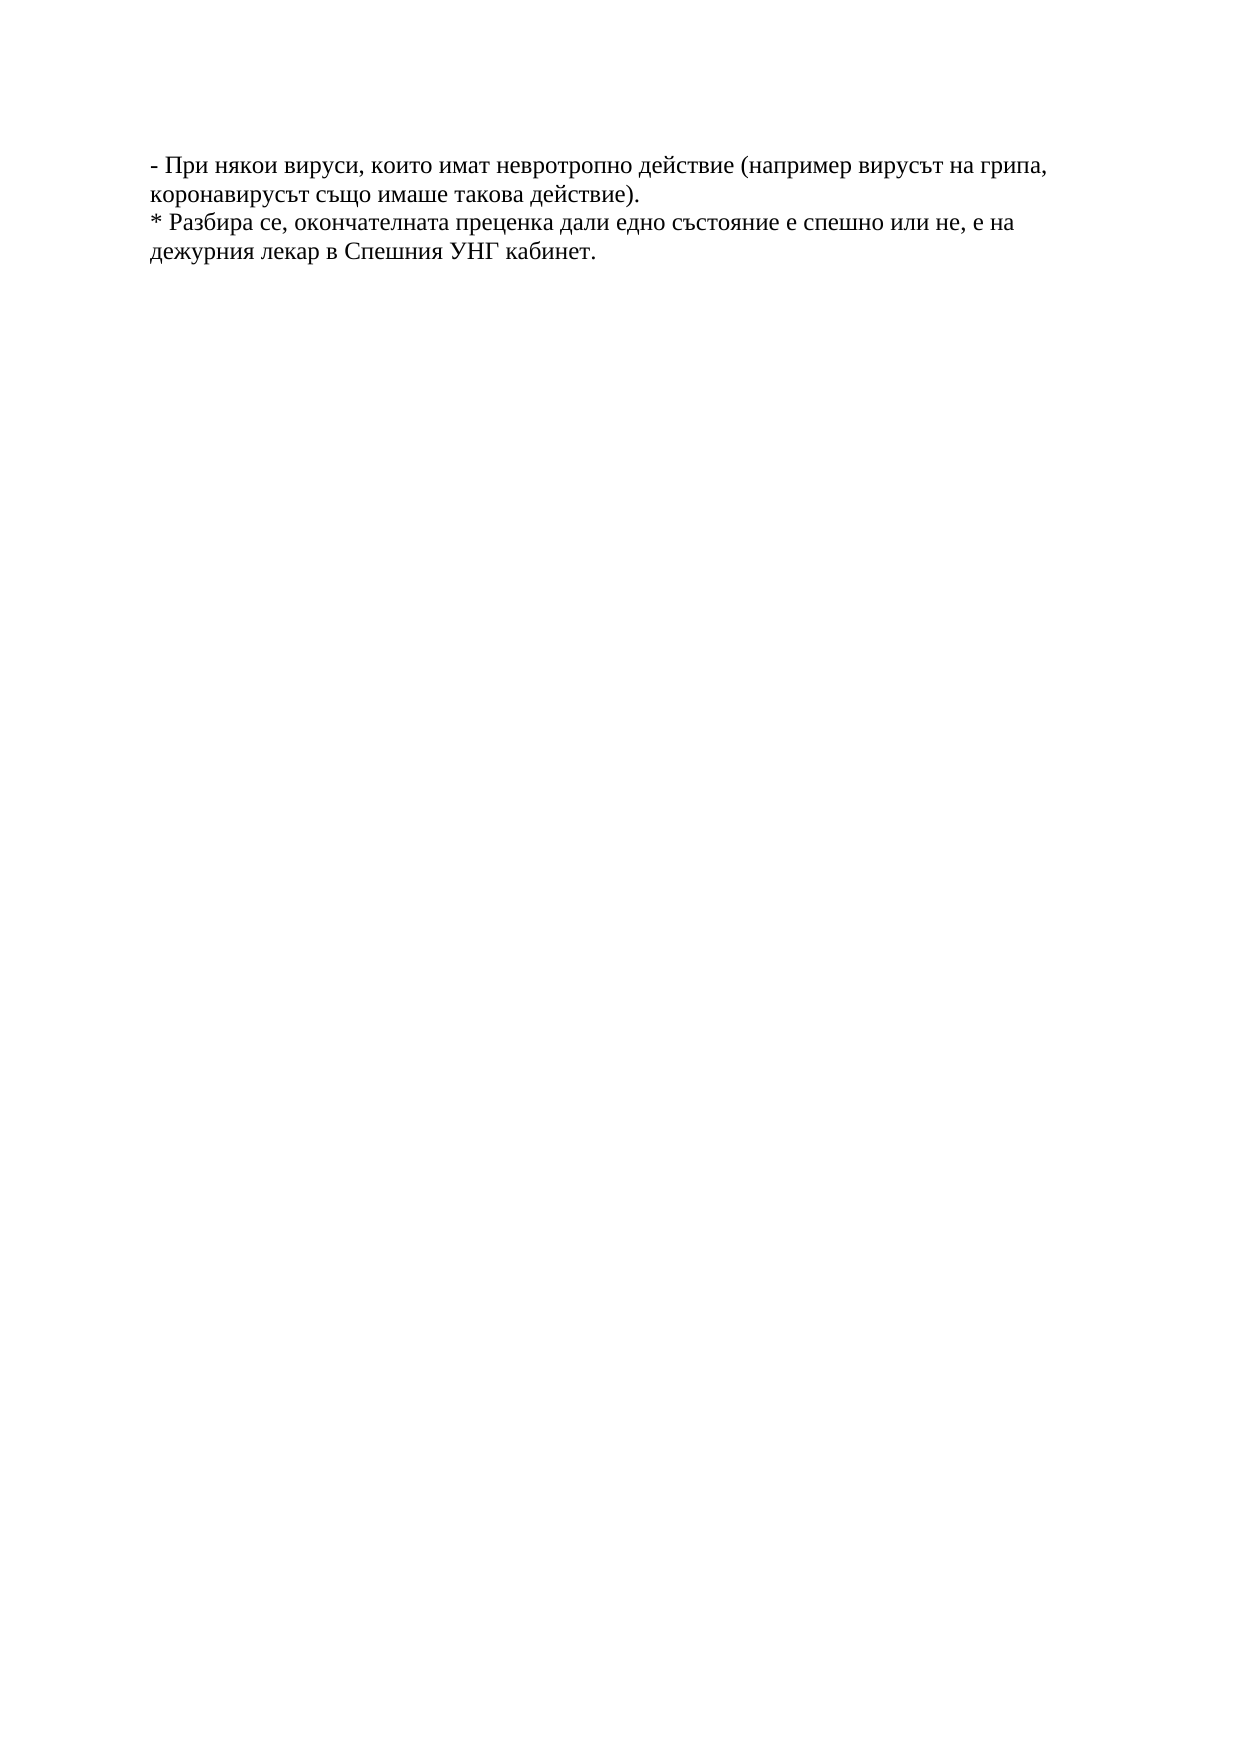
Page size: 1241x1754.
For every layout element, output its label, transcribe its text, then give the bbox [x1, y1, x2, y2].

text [150, 150, 1090, 207]
text * Разбира се, окончателната преценка дали едно състояние е спешно или не, е на дежурния лекар в Спешния УНГ кабинет. [150, 207, 1090, 265]
